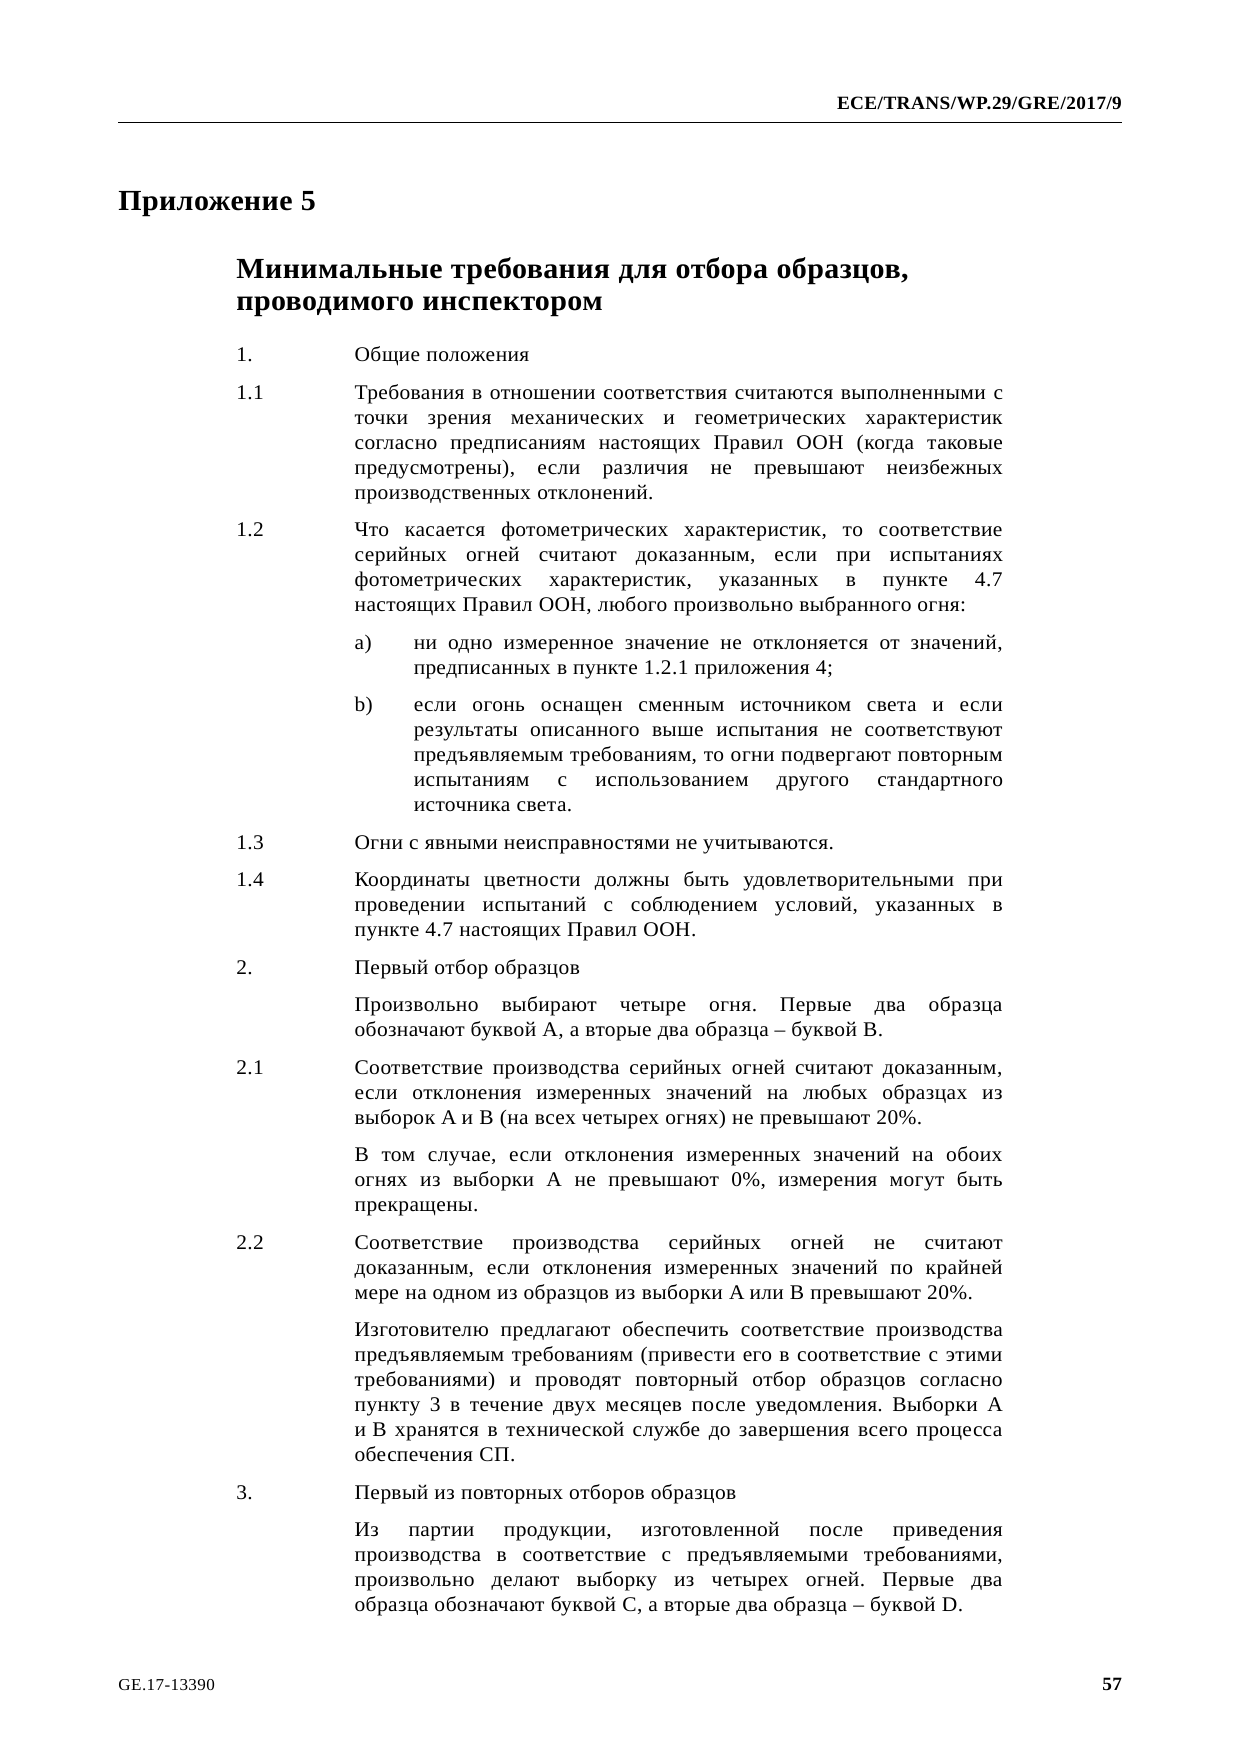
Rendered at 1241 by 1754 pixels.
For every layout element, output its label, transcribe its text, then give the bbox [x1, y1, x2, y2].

text 2.2 Соответствие производства серийных огней не считают доказанным, если отклонения измеренных значений по крайней мере на одном из образцов из выборки A или B превышают 20%. [236, 1229, 1004, 1304]
text 1.3 Огни с явными неисправностями не учитываются. [236, 829, 1004, 854]
text 1.1 Требования в отношении соответствия считаются выполненными с точки зрения механических и геометрических характеристик согласно предписаниям настоящих Правил ООН (когда таковые предусмотрены), если различия не превышают неизбежных производственных отклонений. [236, 379, 1004, 504]
text В том случае, если отклонения измеренных значений на обоих огнях из выборки А не превышают 0%, измерения могут быть прекращены. [236, 1141, 1004, 1216]
text 3. Первый из повторных отборов образцов [236, 1479, 1004, 1504]
text b) если огонь оснащен сменным источником света и если результаты описанного выше испытания не соответствуют предъявляемым требованиям, то огни подвергают повторным испытаниям с использованием другого стандартного источника света. [354, 691, 1004, 816]
text 1.2 Что касается фотометрических характеристик, то соответствие серийных огней считают доказанным, если при испытаниях фотометрических характеристик, указанных в пункте 4.7 настоящих Правил ООН, любого произвольно выбранного огня: [236, 516, 1004, 616]
text Из партии продукции, изготовленной после приведения производства в соответствие с предъявляемыми требованиями, произвольно делают выборку из четырех огней. Первые два образца обозначают буквой С, а вторые два образца – буквой D. [236, 1516, 1004, 1616]
text 1.4 Координаты цветности должны быть удовлетворительными при проведении испытаний с соблюдением условий, указанных в пункте 4.7 настоящих Правил ООН. [236, 866, 1004, 941]
text Приложение 5 [118, 185, 1004, 216]
text а) ни одно измеренное значение не отклоняется от значений, предписанных в пункте 1.2.1 приложения 4; [354, 629, 1004, 679]
text 2.1 Соответствие производства серийных огней считают доказанным, если отклонения измеренных значений на любых образцах из выборок A и B (на всех четырех огнях) не превышают 20%. [236, 1054, 1004, 1129]
text Изготовителю предлагают обеспечить соответствие производства предъявляемым требованиям (привести его в соответствие с этими требованиями) и проводят повторный отбор образцов согласно пункту 3 в течение двух месяцев после уведомления. Выборки A и B хранятся в технической службе до завершения всего процесса обеспечения СП. [236, 1316, 1004, 1466]
text Произвольно выбирают четыре огня. Первые два образца обозначают буквой А, а вторые два образца – буквой В. [236, 991, 1004, 1041]
text 2. Первый отбор образцов [236, 954, 1004, 979]
text 1. Общие положения [236, 341, 1004, 366]
text Минимальные требования для отбора образцов, проводимого инспектором [118, 254, 1004, 316]
